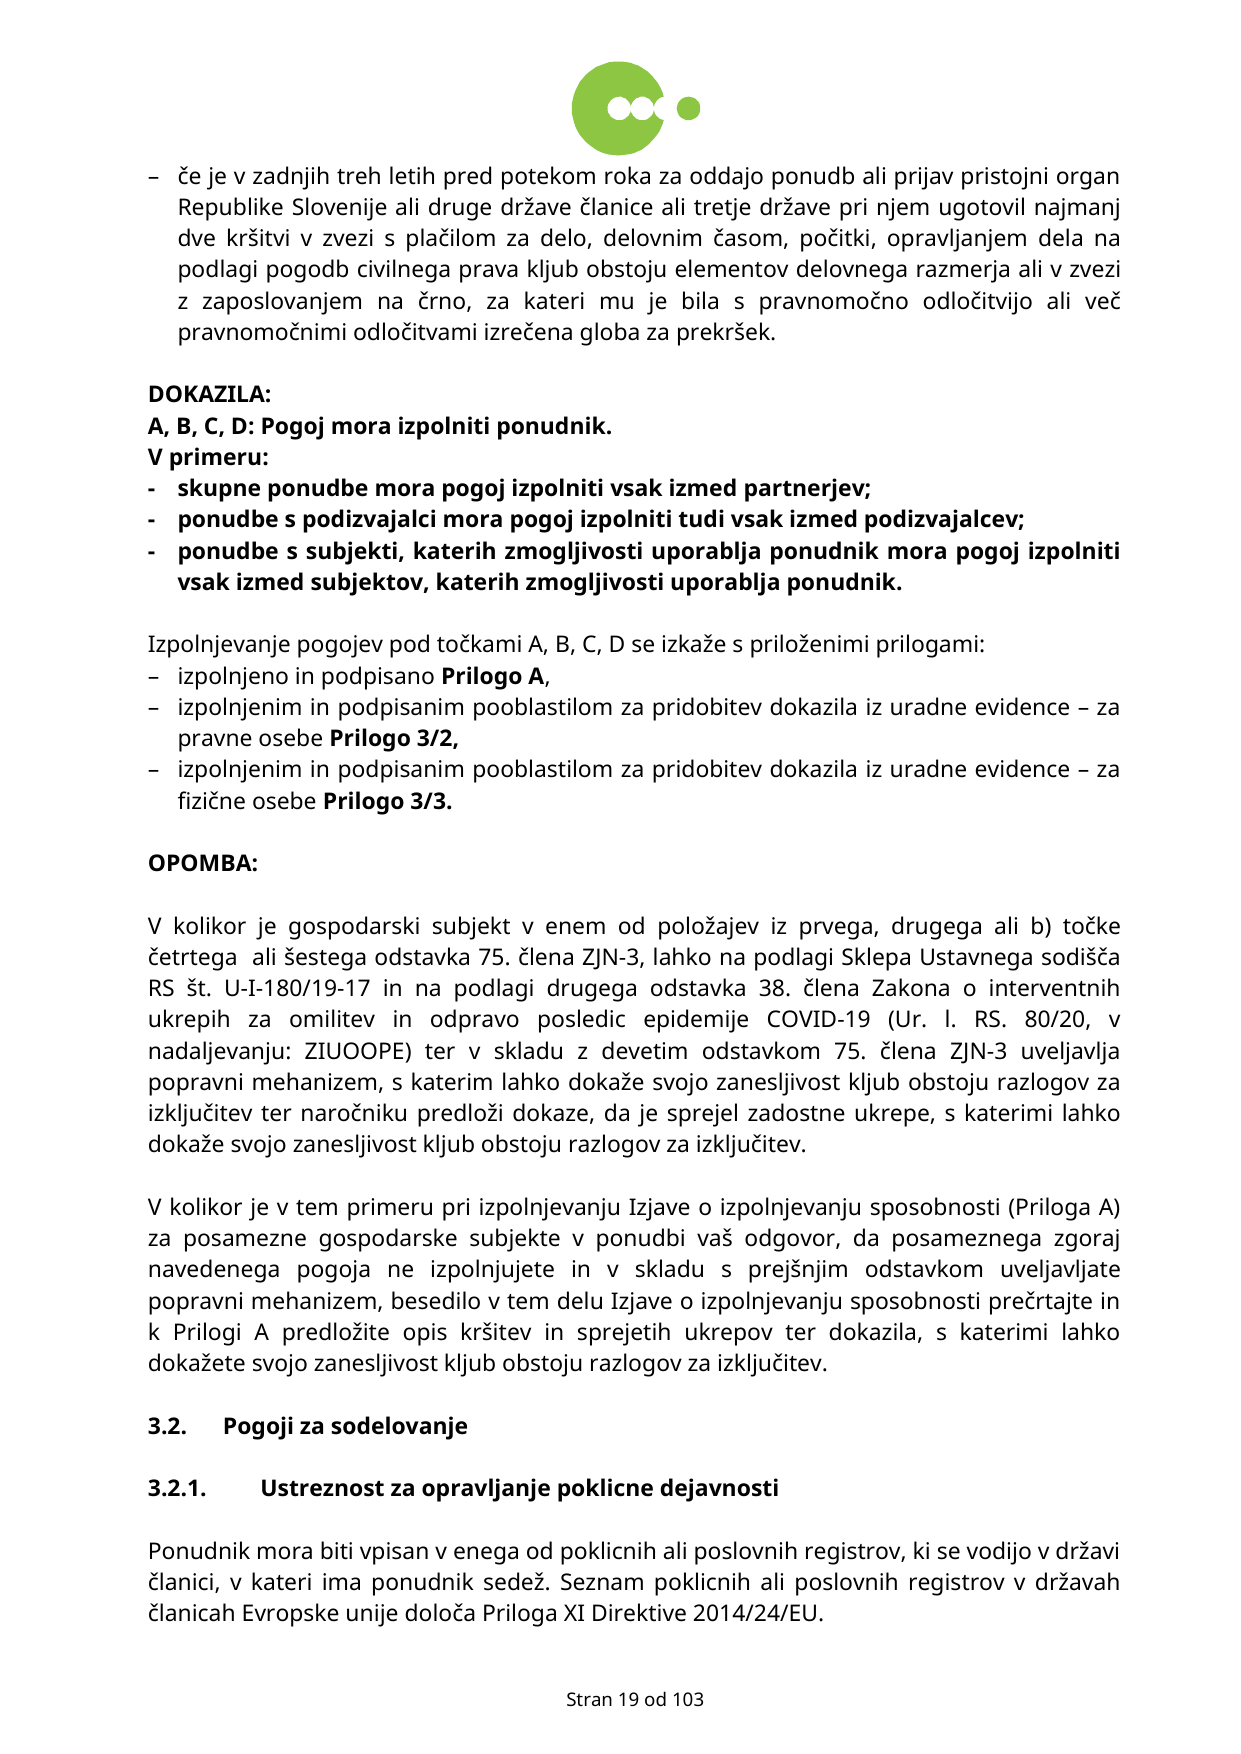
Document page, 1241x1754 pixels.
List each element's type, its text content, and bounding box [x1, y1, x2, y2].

list Pogoji za sodelovanje [148, 1410, 1122, 1441]
text Izpolnjevanje pogojev pod točkami A, B, C, D se izkaže s priloženimi prilogami: [148, 628, 1122, 660]
list Ustreznost za opravljanje poklicne dejavnosti [148, 1472, 1122, 1503]
text V kolikor je gospodarski subjekt v enem od položajev iz prvega, drugega ali b) točke četrtega ali šestega odstavka 75. člena ZJN-3, lahko na podlagi Sklepa Ustavnega sodišča RS št. U-I-180/19-17 in na podlagi drugega odstavka 38. člena Zakona o interventnih ukrepih za omilitev in odpravo posledic epidemije COVID-19 (Ur. l. RS. 80/20, v nadaljevanju: ZIUOOPE) ter v skladu z devetim odstavkom 75. člena ZJN-3 uveljavlja popravni mehanizem, s katerim lahko dokaže svojo zanesljivost kljub obstoju razlogov za izključitev ter naročniku predloži dokaze, da je sprejel zadostne ukrepe, s katerimi lahko dokaže svojo zanesljivost kljub obstoju razlogov za izključitev. [148, 910, 1122, 1160]
text V primeru: [148, 441, 1122, 472]
list če je v zadnjih treh letih pred potekom roka za oddajo ponudb ali prijav pristojni organ Republike Slovenije ali druge države članice ali tretje države pri njem ugotovil najmanj dve kršitvi v zvezi s plačilom za delo, delovnim časom, počitki, opravljanjem dela na podlagi pogodb civilnega prava kljub obstoju elementov delovnega razmerja ali v zvezi z zaposlovanjem na črno, za kateri mu je bila s pravnomočno odločitvijo ali več pravnomočnimi odločitvami izrečena globa za prekršek. [148, 160, 1122, 347]
text OPOMBA: [148, 847, 1122, 878]
list skupne ponudbe mora pogoj izpolniti vsak izmed partnerjev; [148, 472, 1122, 503]
text DOKAZILA: [148, 378, 1122, 410]
list izpolnjeno in podpisano Prilogo A, [148, 660, 1122, 691]
list ponudbe s podizvajalci mora pogoj izpolniti tudi vsak izmed podizvajalcev; [148, 503, 1122, 535]
list izpolnjenim in podpisanim pooblastilom za pridobitev dokazila iz uradne evidence – za fizične osebe Prilogo 3/3. [148, 753, 1122, 816]
list ponudbe s subjekti, katerih zmogljivosti uporablja ponudnik mora pogoj izpolniti vsak izmed subjektov, katerih zmogljivosti uporablja ponudnik. [148, 535, 1122, 597]
text Ponudnik mora biti vpisan v enega od poklicnih ali poslovnih registrov, ki se vodijo v državi članici, v kateri ima ponudnik sedež. Seznam poklicnih ali poslovnih registrov v državah članicah Evropske unije določa Priloga XI Direktive 2014/24/EU. [148, 1535, 1122, 1628]
text A, B, C, D: Pogoj mora izpolniti ponudnik. [148, 410, 1122, 441]
text V kolikor je v tem primeru pri izpolnjevanju Izjave o izpolnjevanju sposobnosti (Priloga A) za posamezne gospodarske subjekte v ponudbi vaš odgovor, da posameznega zgoraj navedenega pogoja ne izpolnjujete in v skladu s prejšnjim odstavkom uveljavljate popravni mehanizem, besedilo v tem delu Izjave o izpolnjevanju sposobnosti prečrtajte in k Prilogi A predložite opis kršitev in sprejetih ukrepov ter dokazila, s katerimi lahko dokažete svojo zanesljivost kljub obstoju razlogov za izključitev. [148, 1191, 1122, 1378]
list izpolnjenim in podpisanim pooblastilom za pridobitev dokazila iz uradne evidence – za pravne osebe Prilogo 3/2, [148, 691, 1122, 753]
